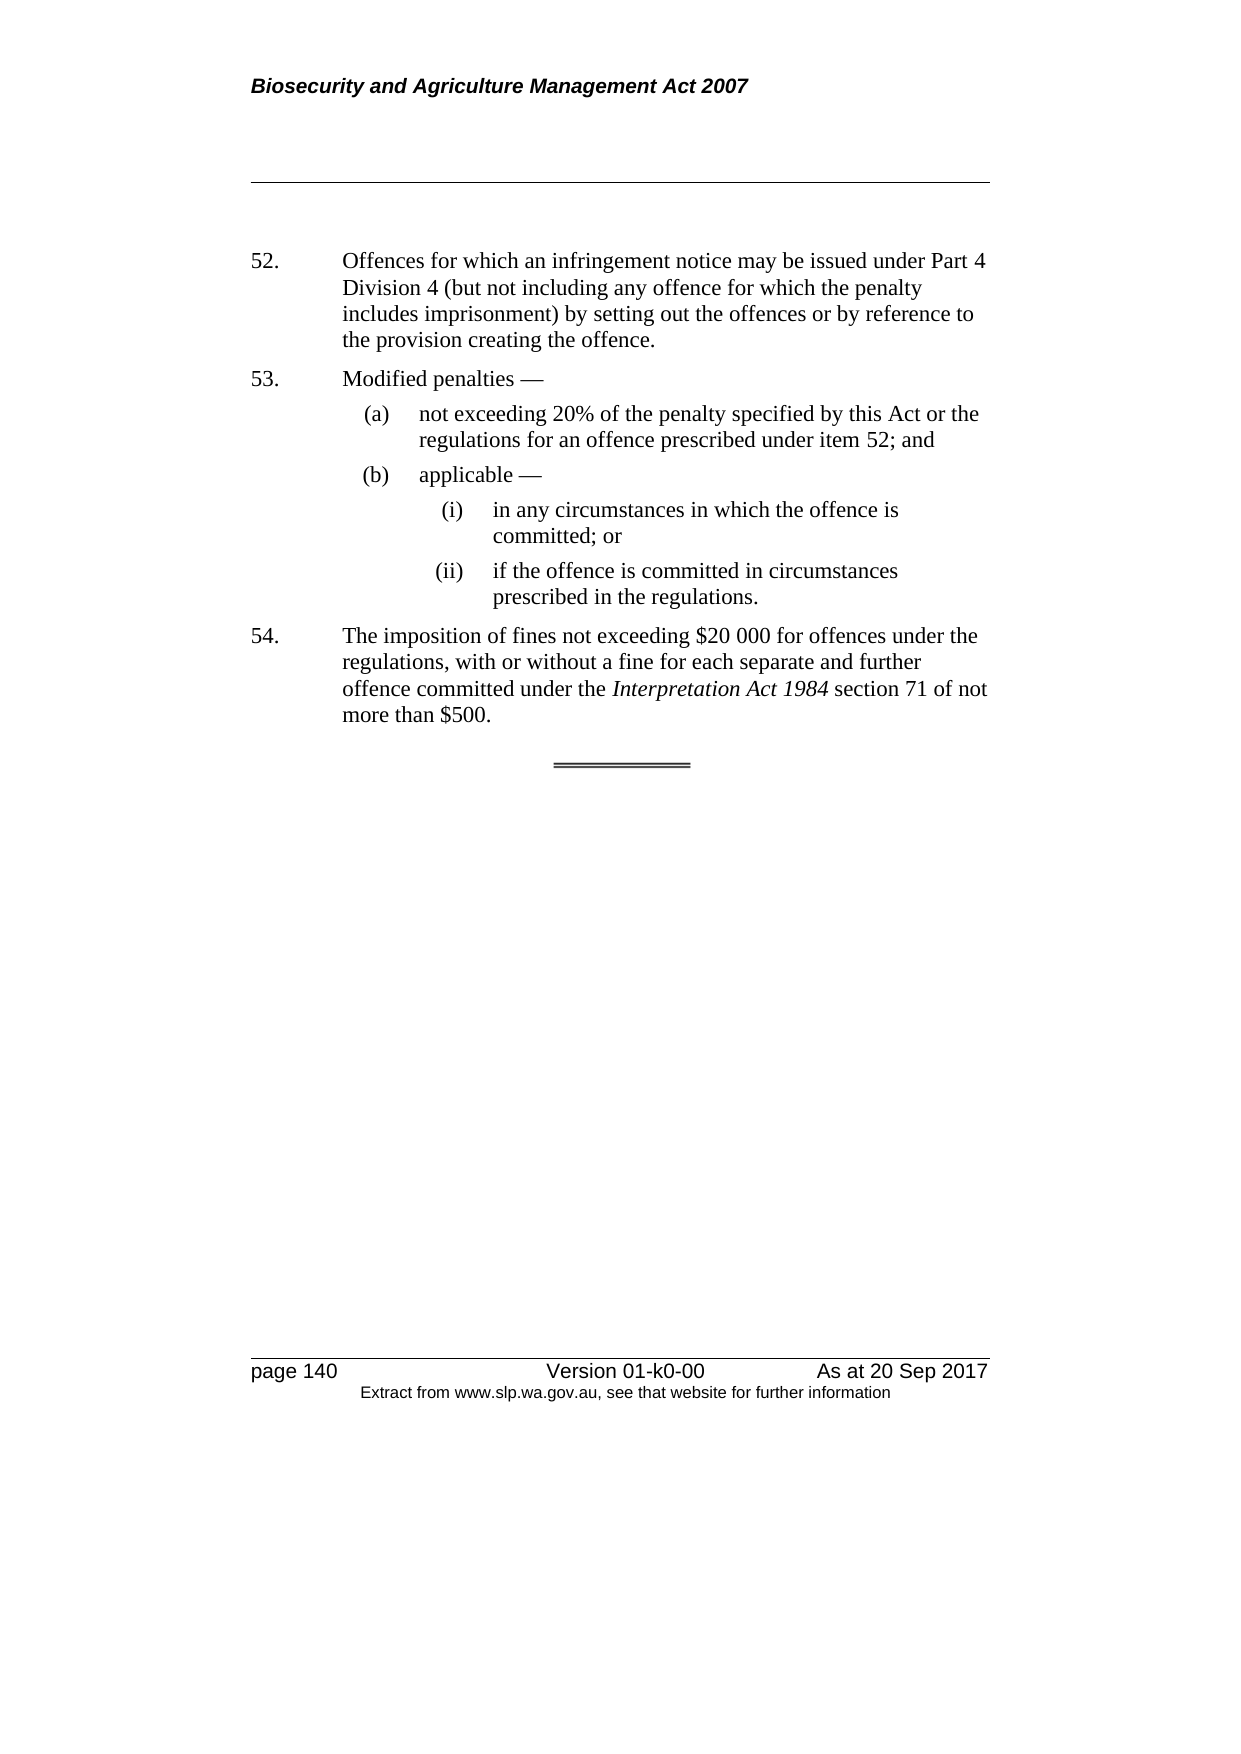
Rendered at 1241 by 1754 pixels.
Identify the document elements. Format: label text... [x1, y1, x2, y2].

text (b) applicable — [251, 461, 990, 487]
text 53. Modified penalties — [251, 365, 990, 392]
picture [543, 752, 697, 781]
text (i) in any circumstances in which the offence is committed; or [251, 496, 990, 548]
text 52. Offences for which an infringement notice may be issued under Part 4 Division 4 (but not including any offence for which the penalty includes imprisonment) by setting out the offences or by reference to the provision creating the offence. [251, 247, 990, 353]
text (ii) if the offence is committed in circumstances prescribed in the regulations. [251, 557, 990, 609]
text (a) not exceeding 20% of the penalty specified by this Act or the regulations for an offence prescribed under item 52; and [251, 400, 990, 453]
text 54. The imposition of fines not exceeding $20 000 for offences under the regulations, with or without a fine for each separate and further offence committed under the Interpretation Act 1984 section 71 of not more than $500. [251, 622, 990, 727]
